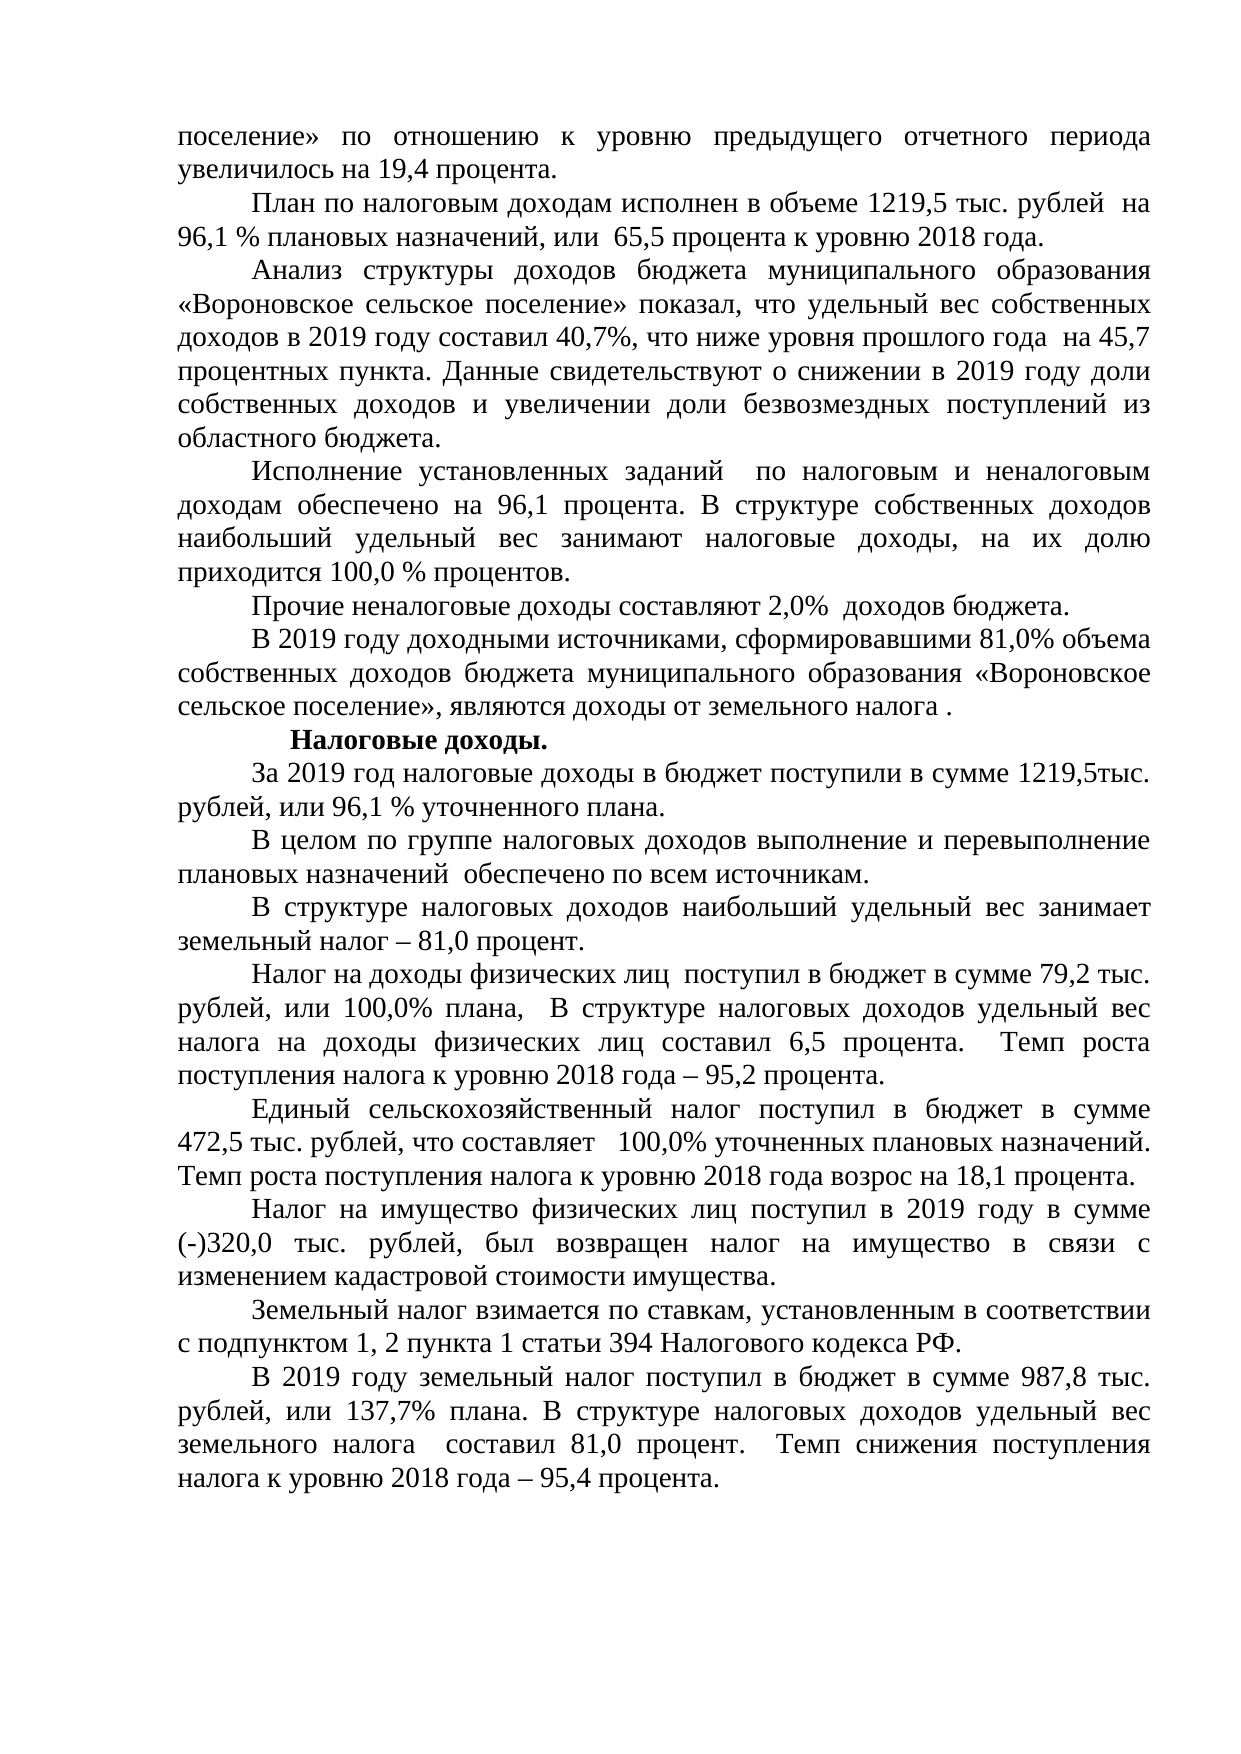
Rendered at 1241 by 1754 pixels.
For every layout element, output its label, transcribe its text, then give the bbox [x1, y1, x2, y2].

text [177, 118, 1152, 185]
text В целом по группе налоговых доходов выполнение и перевыполнение плановых назначений обеспечено по всем источникам. [177, 822, 1152, 889]
text Анализ структуры доходов бюджета муниципального образования «Вороновское сельское поселение» показал, что удельный вес собственных доходов в 2019 году составил 40,7%, что ниже уровня прошлого года на 45,7 процентных пункта. Данные свидетельствуют о снижении в 2019 году доли собственных доходов и увеличении доли безвозмездных поступлений из областного бюджета. [177, 252, 1152, 453]
text Прочие неналоговые доходы составляют 2,0% доходов бюджета. [177, 588, 1152, 621]
text Единый сельскохозяйственный налог поступил в бюджет в сумме 472,5 тыс. рублей, что составляет 100,0% уточненных плановых назначений. Темп роста поступления налога к уровню 2018 года возрос на 18,1 процента. [177, 1091, 1152, 1191]
text В 2019 году земельный налог поступил в бюджет в сумме 987,8 тыс. рублей, или 137,7% плана. В структуре налоговых доходов удельный вес земельного налога составил 81,0 процент. Темп снижения поступления налога к уровню 2018 года – 95,4 процента. [177, 1359, 1152, 1493]
text В структуре налоговых доходов наибольший удельный вес занимает земельный налог – 81,0 процент. [177, 889, 1152, 957]
text Налоговые доходы. [177, 722, 1152, 755]
text План по налоговым доходам исполнен в объеме 1219,5 тыс. рублей на 96,1 % плановых назначений, или 65,5 процента к уровню 2018 года. [177, 185, 1152, 252]
text За 2019 год налоговые доходы в бюджет поступили в сумме 1219,5тыс. рублей, или 96,1 % уточненного плана. [177, 755, 1152, 822]
text Исполнение установленных заданий по налоговым и неналоговым доходам обеспечено на 96,1 процента. В структуре собственных доходов наибольший удельный вес занимают налоговые доходы, на их долю приходится 100,0 % процентов. [177, 453, 1152, 588]
text Налог на доходы физических лиц поступил в бюджет в сумме 79,2 тыс. рублей, или 100,0% плана, В структуре налоговых доходов удельный вес налога на доходы физических лиц составил 6,5 процента. Темп роста поступления налога к уровню 2018 года – 95,2 процента. [177, 957, 1152, 1091]
text Налог на имущество физических лиц поступил в 2019 году в сумме (-)320,0 тыс. рублей, был возвращен налог на имущество в связи с изменением кадастровой стоимости имущества. [177, 1191, 1152, 1292]
text В 2019 году доходными источниками, сформировавшими 81,0% объема собственных доходов бюджета муниципального образования «Вороновское сельское поселение», являются доходы от земельного налога . [177, 621, 1152, 722]
text Земельный налог взимается по ставкам, установленным в соответствии с подпунктом 1, 2 пункта 1 статьи 394 Налогового кодекса РФ. [177, 1292, 1152, 1359]
